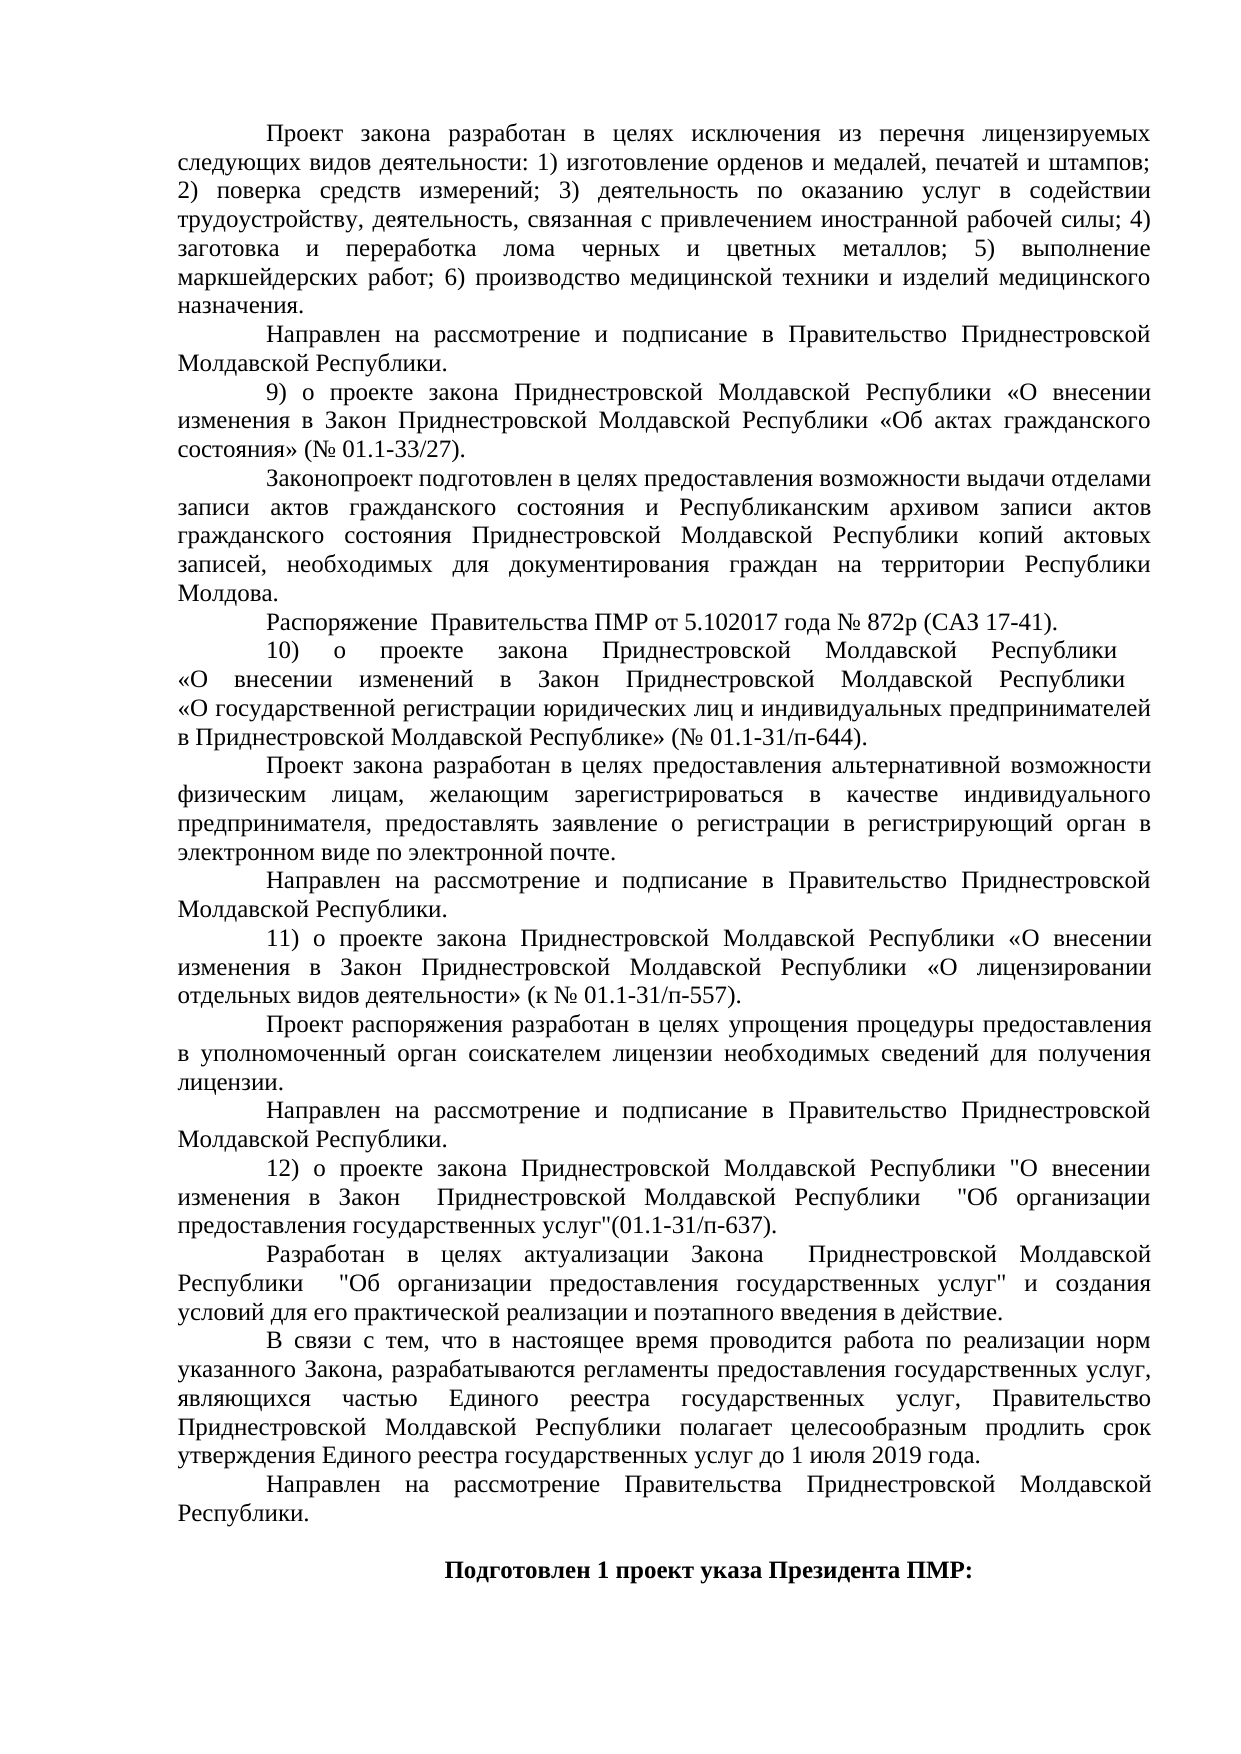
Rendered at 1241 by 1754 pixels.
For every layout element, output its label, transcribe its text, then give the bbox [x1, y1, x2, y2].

text Подготовлен 1 проект указа Президента ПМР: [177, 1556, 1152, 1584]
text Проект закона разработан в целях исключения из перечня лицензируемых следующих видов деятельности: 1) изготовление орденов и медалей, печатей и штампов; 2) поверка средств измерений; 3) деятельность по оказанию услуг в содействии трудоустройству, деятельность, связанная с привлечением иностранной рабочей силы; 4) заготовка и переработка лома черных и цветных металлов; 5) выполнение маркшейдерских работ; 6) производство медицинской техники и изделий медицинского назначения. [177, 118, 1152, 319]
text Направлен на рассмотрение и подписание в Правительство Приднестровской Молдавской Республики. [177, 1096, 1152, 1153]
text Проект распоряжения разработан в целях упрощения процедуры предоставления в уполномоченный орган соискателем лицензии необходимых сведений для получения лицензии. [177, 1009, 1152, 1096]
text В связи с тем, что в настоящее время проводится работа по реализации норм указанного Закона, разрабатываются регламенты предоставления государственных услуг, являющихся частью Единого реестра государственных услуг, Правительство Приднестровской Молдавской Республики полагает целесообразным продлить срок утверждения Единого реестра государственных услуг до 1 июля 2019 года. [177, 1326, 1152, 1469]
text Направлен на рассмотрение и подписание в Правительство Приднестровской Молдавской Республики. [177, 866, 1152, 923]
text Направлен на рассмотрение и подписание в Правительство Приднестровской Молдавской Республики. [177, 319, 1152, 377]
text 12) о проекте закона Приднестровской Молдавской Республики "О внесении изменения в Закон Приднестровской Молдавской Республики "Об организации предоставления государственных услуг"(01.1-31/п-637). [177, 1153, 1152, 1239]
text 11) о проекте закона Приднестровской Молдавской Республики «О внесении изменения в Закон Приднестровской Молдавской Республики «О лицензировании отдельных видов деятельности» (к № 01.1-31/п-557). [177, 923, 1152, 1009]
text Распоряжение Правительства ПМР от 5.102017 года № 872р (САЗ 17-41). [177, 607, 1152, 636]
text 9) о проекте закона Приднестровской Молдавской Республики «О внесении изменения в Закон Приднестровской Молдавской Республики «Об актах гражданского состояния» (№ 01.1-33/27). [177, 377, 1152, 463]
text Направлен на рассмотрение Правительства Приднестровской Молдавской Республики. [177, 1469, 1152, 1527]
text Законопроект подготовлен в целях предоставления возможности выдачи отделами записи актов гражданского состояния и Республиканским архивом записи актов гражданского состояния Приднестровской Молдавской Республики копий актовых записей, необходимых для документирования граждан на территории Республики Молдова. [177, 463, 1152, 607]
text Разработан в целях актуализации Закона Приднестровской Молдавской Республики "Об организации предоставления государственных услуг" и создания условий для его практической реализации и поэтапного введения в действие. [177, 1239, 1152, 1326]
text 10) о проекте закона Приднестровской Молдавской Республики «О внесении изменений в Закон Приднестровской Молдавской Республики «О государственной регистрации юридических лиц и индивидуальных предпринимателей в Приднестровской Молдавской Республике» (№ 01.1-31/п-644). [177, 636, 1152, 751]
text Проект закона разработан в целях предоставления альтернативной возможности физическим лицам, желающим зарегистрироваться в качестве индивидуального предпринимателя, предоставлять заявление о регистрации в регистрирующий орган в электронном виде по электронной почте. [177, 751, 1152, 866]
